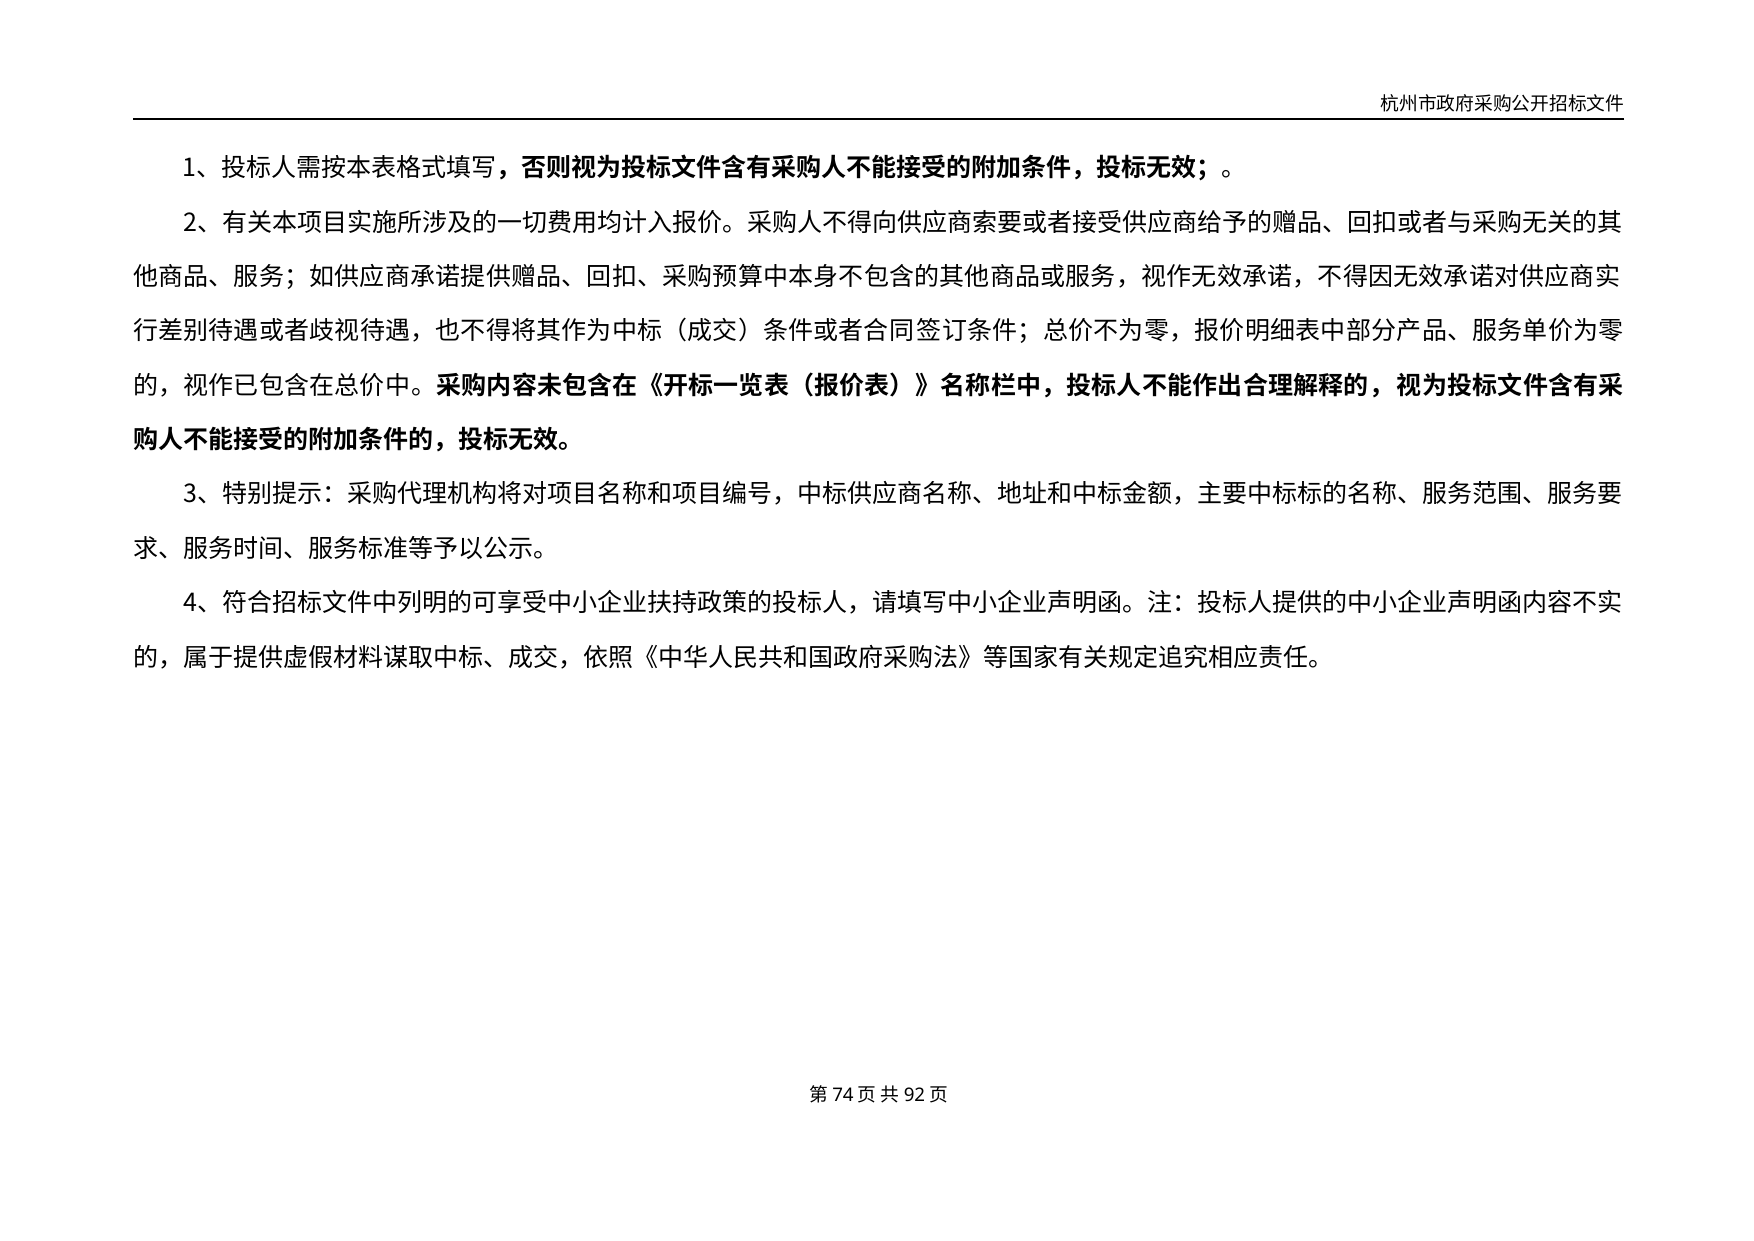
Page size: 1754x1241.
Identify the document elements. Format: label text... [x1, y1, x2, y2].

text 3、特别提示：采购代理机构将对项目名称和项目编号，中标供应商名称、地址和中标金额，主要中标标的名称、服务范围、服务要求、服务时间、服务标准等予以公示。 [133, 474, 1624, 564]
text 4、符合招标文件中列明的可享受中小企业扶持政策的投标人，请填写中小企业声明函。注：投标人提供的中小企业声明函内容不实的，属于提供虚假材料谋取中标、成交，依照《中华人民共和国政府采购法》等国家有关规定追究相应责任。 [133, 583, 1624, 673]
text 1、投标人需按本表格式填写，否则视为投标文件含有采购人不能接受的附加条件，投标无效；。 [133, 148, 1624, 184]
text 2、有关本项目实施所涉及的一切费用均计入报价。采购人不得向供应商索要或者接受供应商给予的赠品、回扣或者与采购无关的其他商品、服务；如供应商承诺提供赠品、回扣、采购预算中本身不包含的其他商品或服务，视作无效承诺，不得因无效承诺对供应商实行差别待遇或者歧视待遇，也不得将其作为中标（成交）条件或者合同签订条件；总价不为零，报价明细表中部分产品、服务单价为零的，视作已包含在总价中。采购内容未包含在《开标一览表（报价表）》名称栏中，投标人不能作出合理解释的，视为投标文件含有采购人不能接受的附加条件的，投标无效。 [133, 202, 1624, 456]
